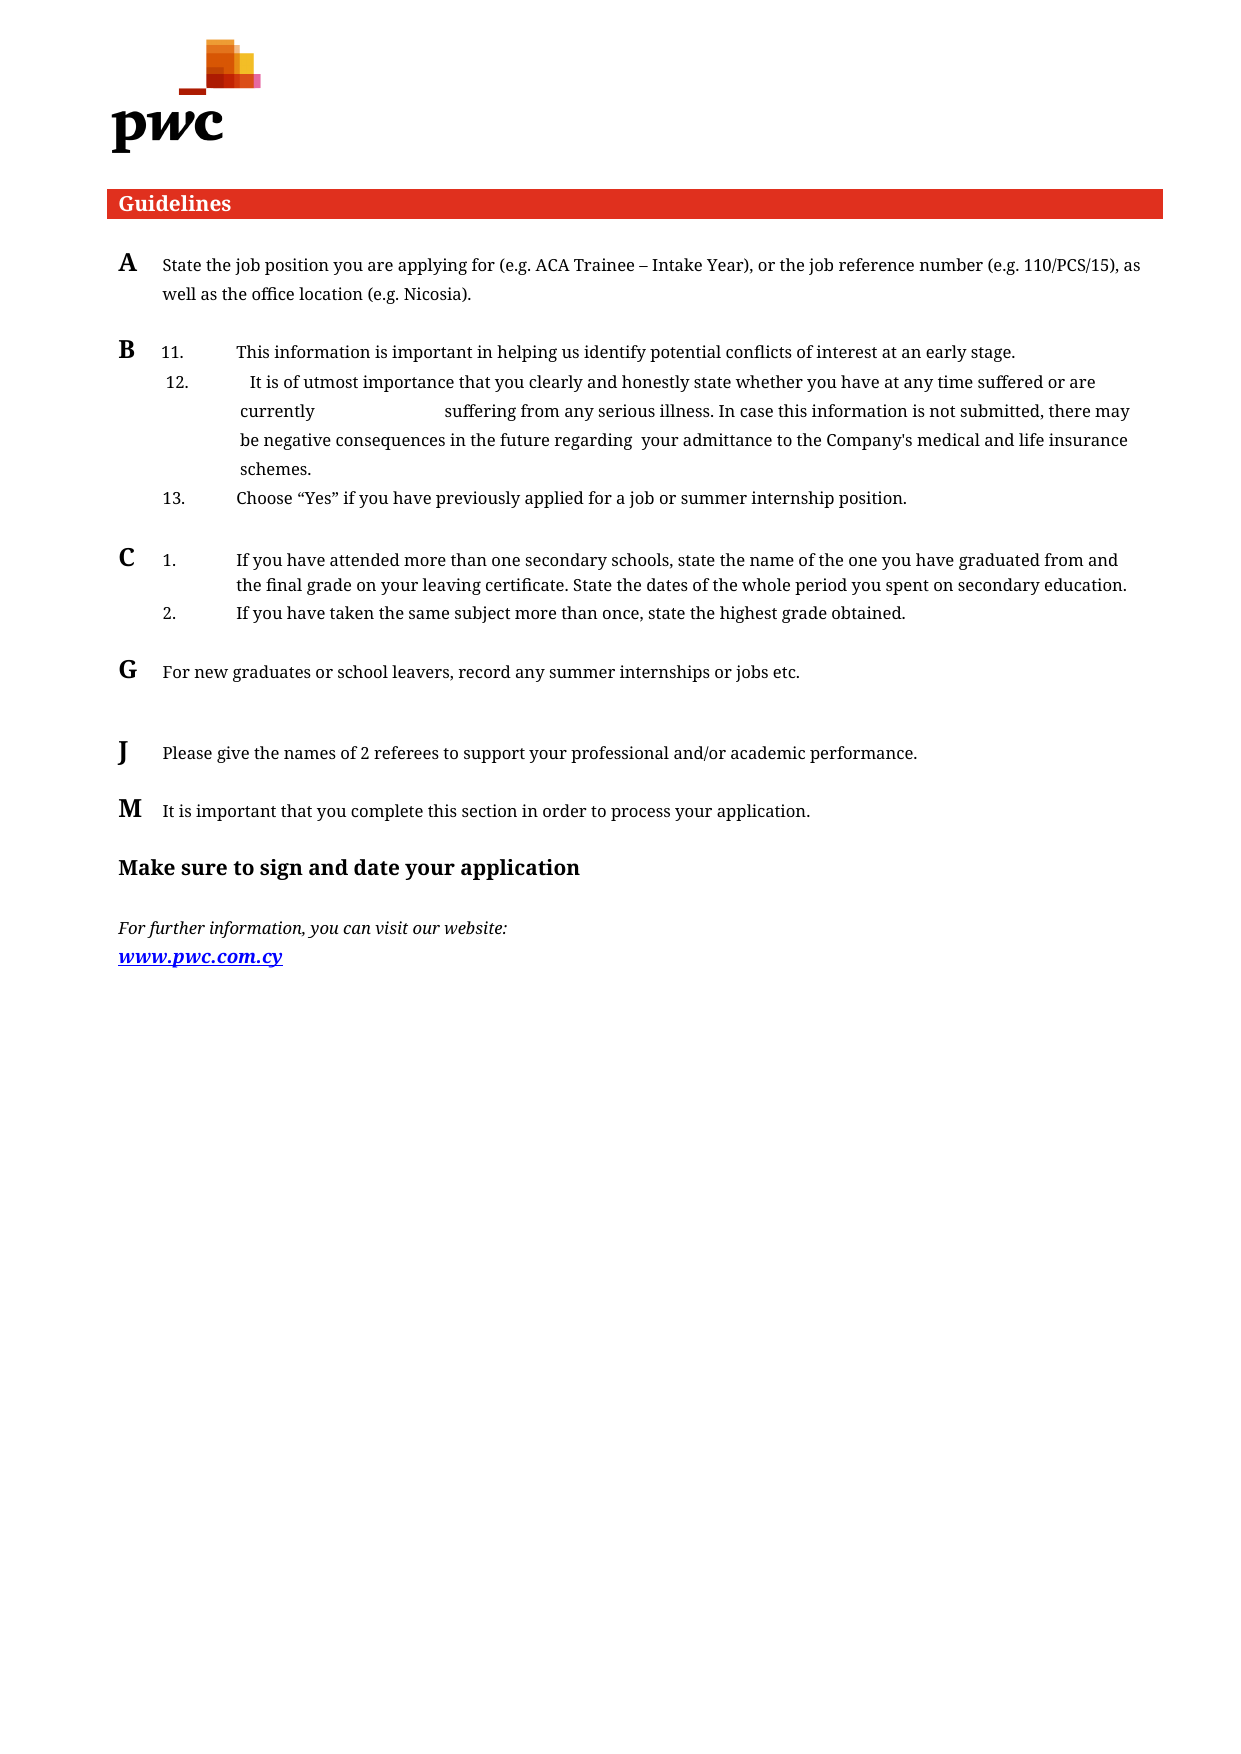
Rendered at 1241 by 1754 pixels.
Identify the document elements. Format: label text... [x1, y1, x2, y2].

text G For new graduates or school leavers, record any summer internships or jobs etc. [118, 655, 1146, 684]
text C 1. If you have attended more than one secondary schools, state the name of the one you have graduated from and the final grade on your leaving certificate. State the dates of the whole period you spent on secondary education. [118, 540, 1146, 596]
text M It is important that you complete this section in order to process your application. [118, 794, 1146, 823]
picture [70, 0, 302, 194]
text 2. If you have taken the same subject more than once, state the highest grade obtained. [118, 596, 1146, 626]
text www.pwc.com.cy [118, 940, 1146, 969]
text B 11. This information is important in helping us identify potential conflicts of interest at an early stage. [118, 336, 1146, 365]
text A State the job position you are applying for (e.g. ACA Trainee – Intake Year), or the job reference number (e.g. 110/PCS/15), as well as the office location (e.g. Nicosia). [118, 248, 1146, 306]
text 12. It is of utmost importance that you clearly and honestly state whether you have at any time suffered or are currently suffering from any serious illness. In case this information is not submitted, there may be negative consequences in the future regarding your admittance to the Company's medical and life insurance schemes. [118, 365, 1146, 481]
text For further information, you can visit our website: [118, 911, 1146, 940]
text Make sure to sign and date your application [118, 852, 1146, 882]
text J Please give the names of 2 referees to support your professional and/or academic performance. [118, 736, 1146, 765]
table_header Guidelines [107, 189, 1163, 219]
text 13. Choose “Yes” if you have previously applied for a job or summer internship position. [118, 481, 1146, 511]
